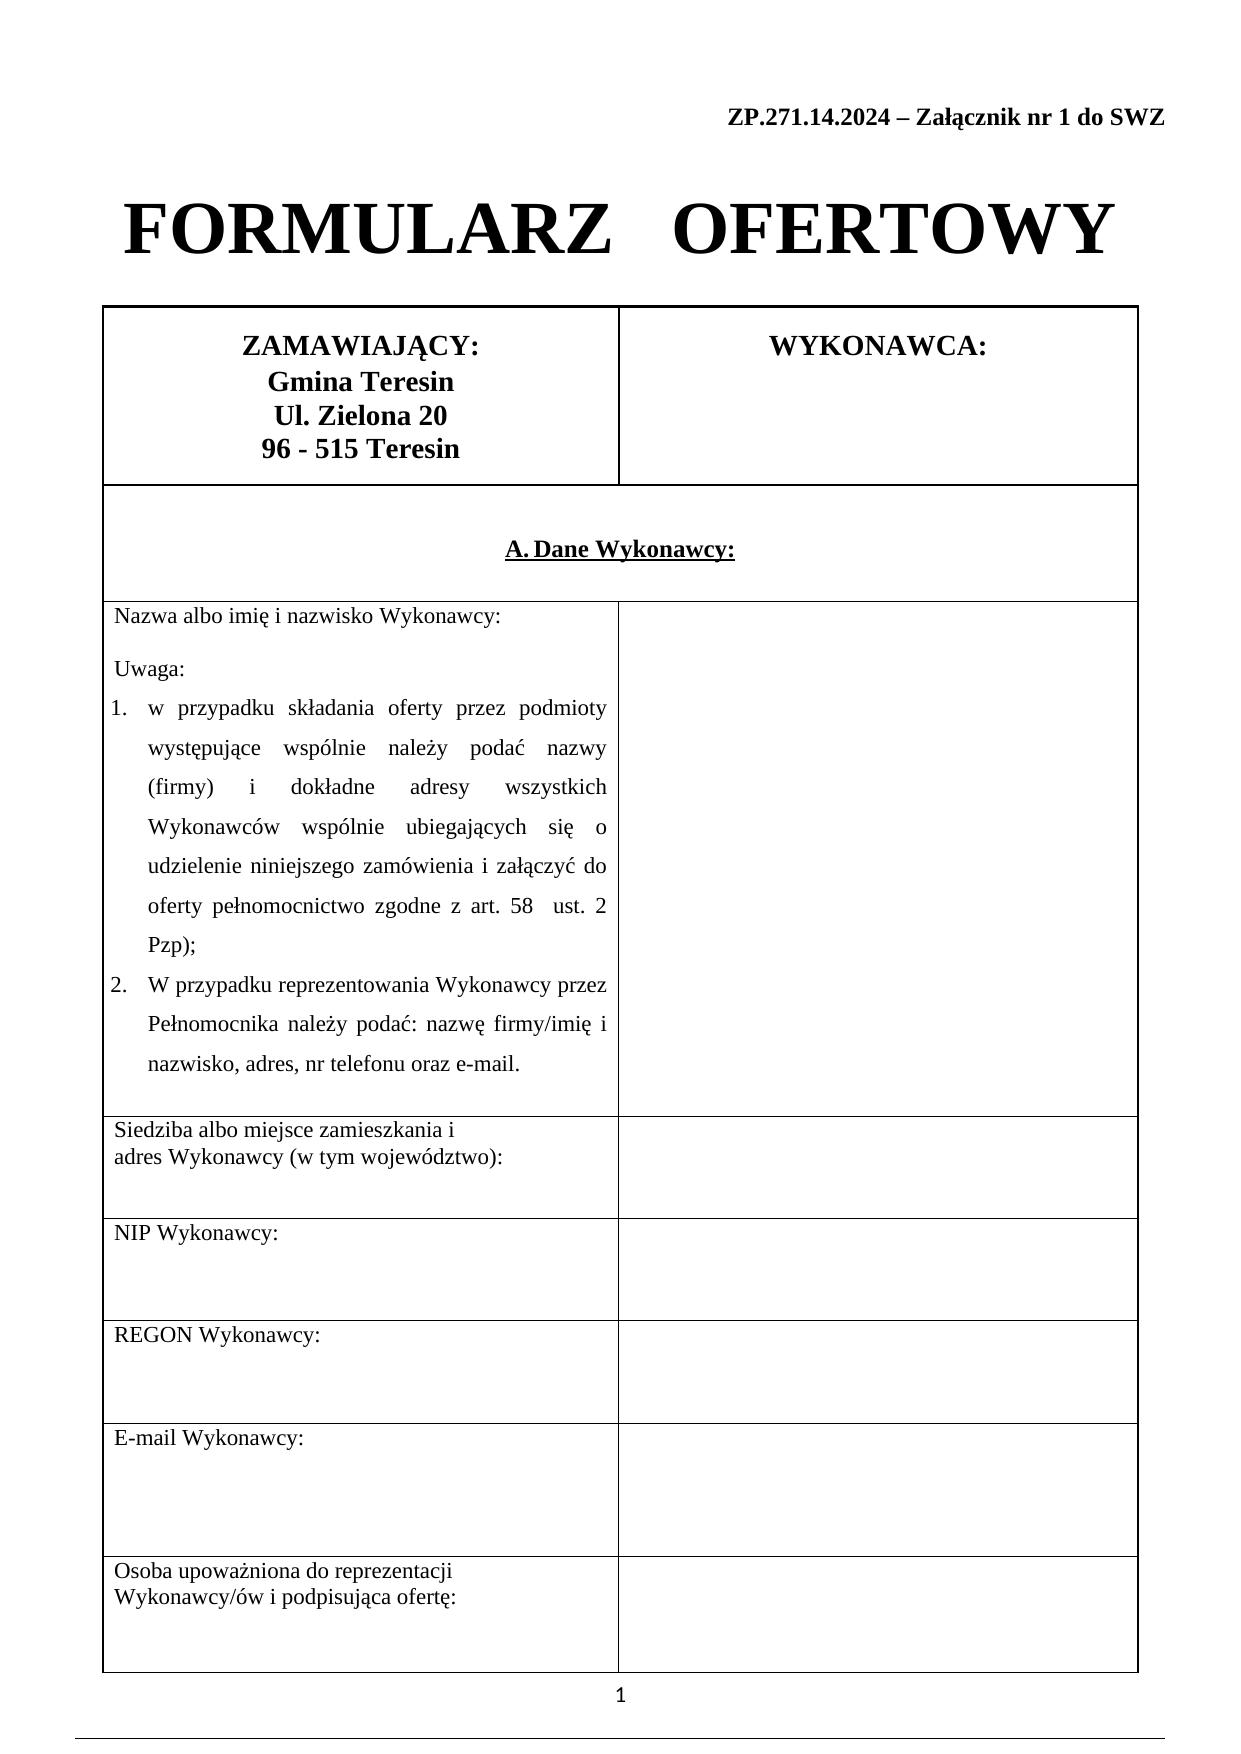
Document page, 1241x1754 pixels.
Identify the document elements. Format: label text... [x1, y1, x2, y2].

text FORMULARZ OFERTOWY [75, 183, 1165, 269]
table_cell [619, 602, 1137, 1116]
table_cell E-mail Wykonawcy: [104, 1424, 618, 1556]
table_cell Nazwa albo imię i nazwisko Wykonawcy: Uwaga: w przypadku składania oferty przez podmioty występujące wspólnie należy podać nazwy (firmy) i dokładne adresy wszystkich Wykonawców wspólnie ubiegających się o udzielenie niniejszego zamówienia i załączyć do oferty pełnomocnictwo zgodne z art. 58 ust. 2 Pzp); W przypadku reprezentowania Wykonawcy przez Pełnomocnika należy podać: nazwę firmy/imię i nazwisko, adres, nr telefonu oraz e-mail. [104, 602, 618, 1116]
table_header WYKONAWCA: [620, 308, 1137, 484]
table_cell A. Dane Wykonawcy: [104, 486, 1137, 601]
table_cell [619, 1219, 1137, 1320]
table_cell [619, 1424, 1137, 1556]
table_cell REGON Wykonawcy: [104, 1321, 618, 1423]
text ZP.271.14.2024 – Załącznik nr 1 do SWZ [665, 102, 1165, 131]
table_cell [619, 1557, 1137, 1672]
table_cell Osoba upoważniona do reprezentacji Wykonawcy/ów i podpisująca ofertę: [104, 1557, 618, 1672]
table_cell Siedziba albo miejsce zamieszkania i adres Wykonawcy (w tym województwo): [104, 1117, 618, 1218]
table_cell NIP Wykonawcy: [104, 1219, 618, 1320]
table_cell [619, 1321, 1137, 1423]
table_cell [619, 1117, 1137, 1218]
table_header ZAMAWIAJĄCY: Gmina Teresin Ul. Zielona 20 96 - 515 Teresin [104, 308, 618, 484]
